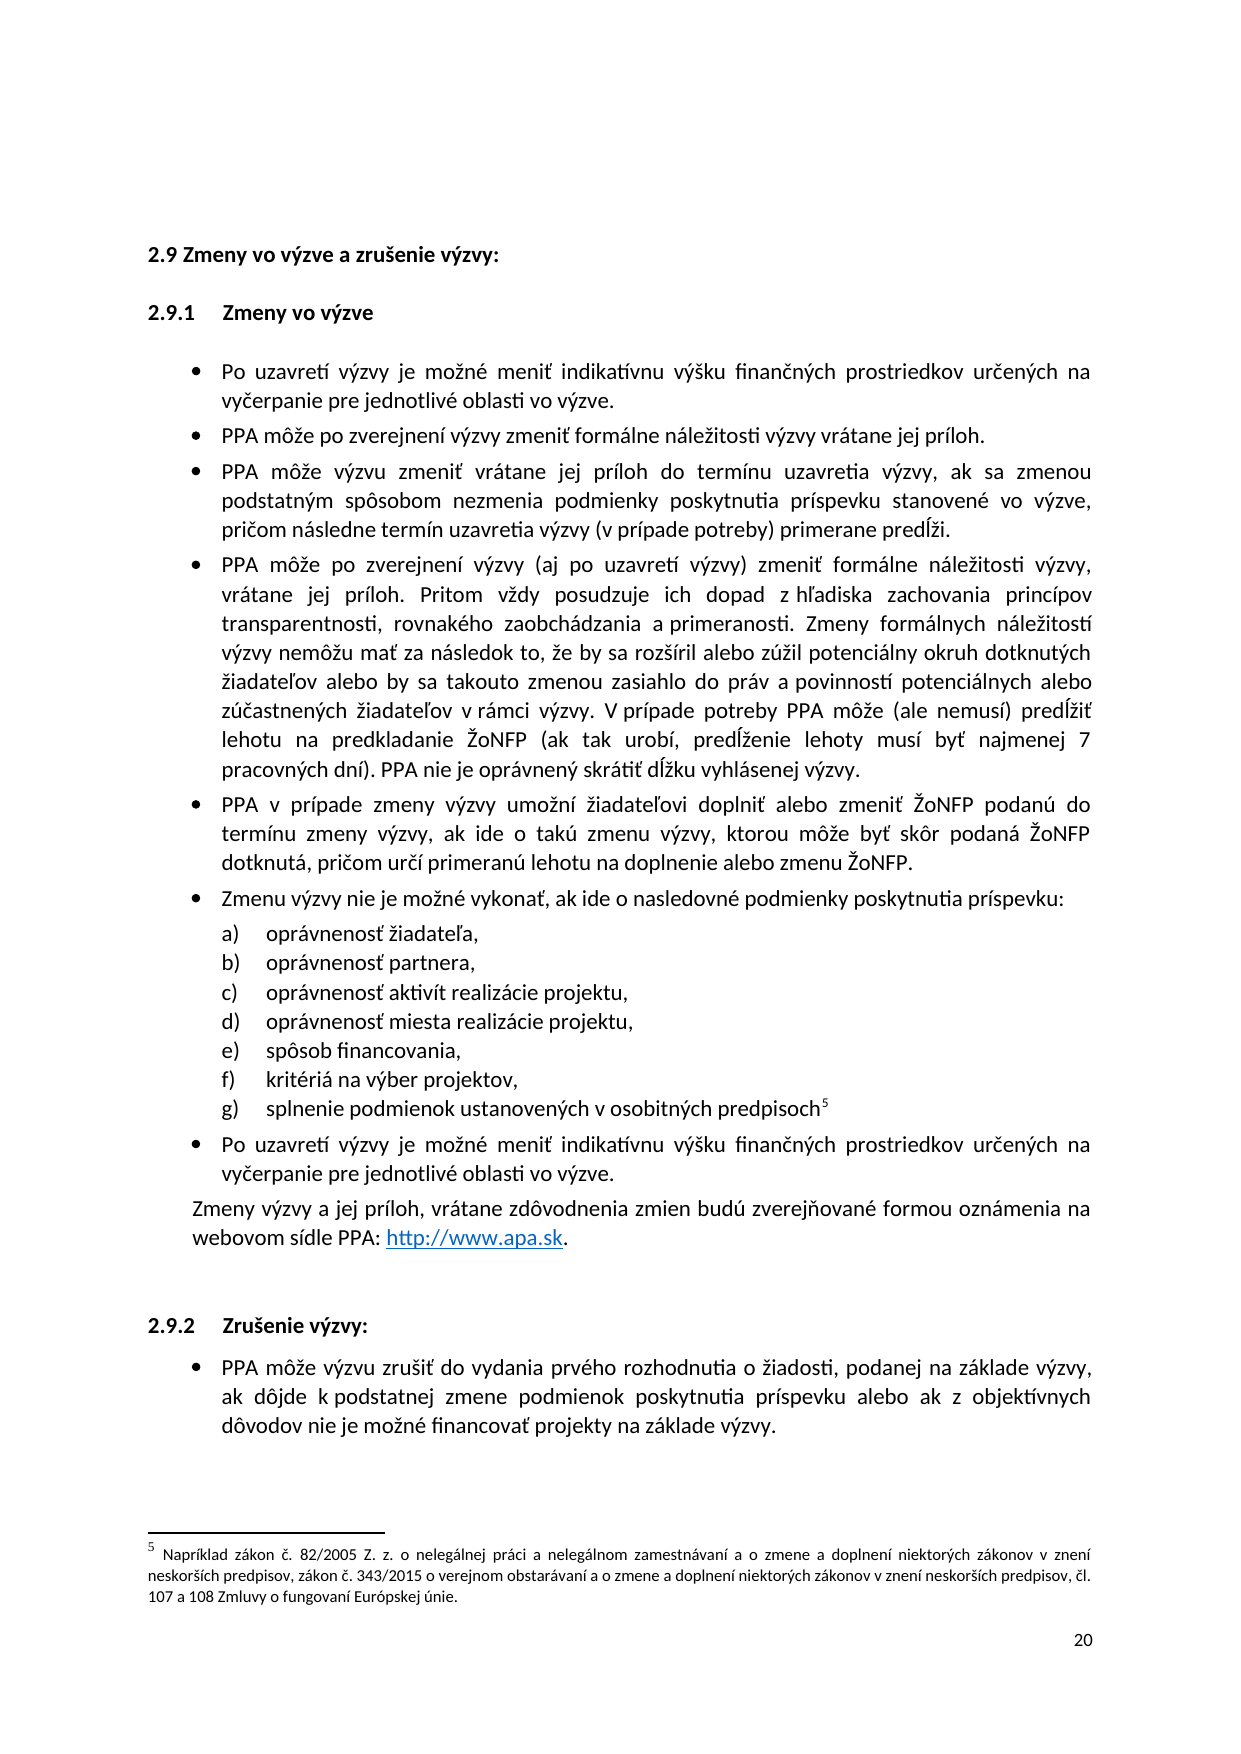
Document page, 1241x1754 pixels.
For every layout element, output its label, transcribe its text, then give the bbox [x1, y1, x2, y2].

list Zmeny vo výzve [148, 297, 1093, 327]
list Zmeny vo výzve a zrušenie výzvy: [148, 239, 1093, 268]
text Zmeny výzvy a jej príloh, vrátane zdôvodnenia zmien budú zverejňované formou oznámenia na webovom sídle PPA: http://www.apa.sk. [192, 1193, 1093, 1252]
list PPA môže výzvu zmeniť vrátane jej príloh do termínu uzavretia výzvy, ak sa zmenou podstatným spôsobom nezmenia podmienky poskytnutia príspevku stanovené vo výzve, pričom následne termín uzavretia výzvy (v prípade potreby) primerane predĺži. [192, 456, 1093, 543]
list PPA môže po zverejnení výzvy (aj po uzavretí výzvy) zmeniť formálne náležitosti výzvy, vrátane jej príloh. Pritom vždy posudzuje ich dopad z hľadiska zachovania princípov transparentnosti, rovnakého zaobchádzania a primeranosti. Zmeny formálnych náležitostí výzvy nemôžu mať za následok to, že by sa rozšíril alebo zúžil potenciálny okruh dotknutých žiadateľov alebo by sa takouto zmenou zasiahlo do práv a povinností potenciálnych alebo zúčastnených žiadateľov v rámci výzvy. V prípade potreby PPA môže (ale nemusí) predĺžiť lehotu na predkladanie ŽoNFP (ak tak urobí, predĺženie lehoty musí byť najmenej 7 pracovných dní). PPA nie je oprávnený skrátiť dĺžku vyhlásenej výzvy. [192, 549, 1093, 783]
list Po uzavretí výzvy je možné meniť indikatívnu výšku finančných prostriedkov určených na vyčerpanie pre jednotlivé oblasti vo výzve. [192, 1129, 1093, 1187]
list Zmenu výzvy nie je možné vykonať, ak ide o nasledovné podmienky poskytnutia príspevku: [192, 883, 1093, 912]
list PPA môže výzvu zrušiť do vydania prvého rozhodnutia o žiadosti, podanej na základe výzvy, ak dôjde k podstatnej zmene podmienok poskytnutia príspevku alebo ak z objektívnych dôvodov nie je možné financovať projekty na základe výzvy. [192, 1352, 1093, 1439]
list Po uzavretí výzvy je možné meniť indikatívnu výšku finančných prostriedkov určených na vyčerpanie pre jednotlivé oblasti vo výzve. [192, 356, 1093, 414]
list spôsob financovania, [221, 1035, 1093, 1064]
list oprávnenosť partnera, [221, 947, 1093, 977]
list PPA môže po zverejnení výzvy zmeniť formálne náležitosti výzvy vrátane jej príloh. [192, 420, 1093, 449]
list Zrušenie výzvy: [148, 1310, 1093, 1339]
list PPA v prípade zmeny výzvy umožní žiadateľovi doplniť alebo zmeniť ŽoNFP podanú do termínu zmeny výzvy, ak ide o takú zmenu výzvy, ktorou môže byť skôr podaná ŽoNFP dotknutá, pričom určí primeranú lehotu na doplnenie alebo zmenu ŽoNFP. [192, 789, 1093, 877]
list splnenie podmienok ustanovených v osobitných predpisoch [221, 1093, 1093, 1122]
list oprávnenosť žiadateľa, [221, 918, 1093, 947]
list oprávnenosť miesta realizácie projektu, [221, 1006, 1093, 1035]
list oprávnenosť aktivít realizácie projektu, [221, 977, 1093, 1006]
list kritériá na výber projektov, [221, 1064, 1093, 1093]
